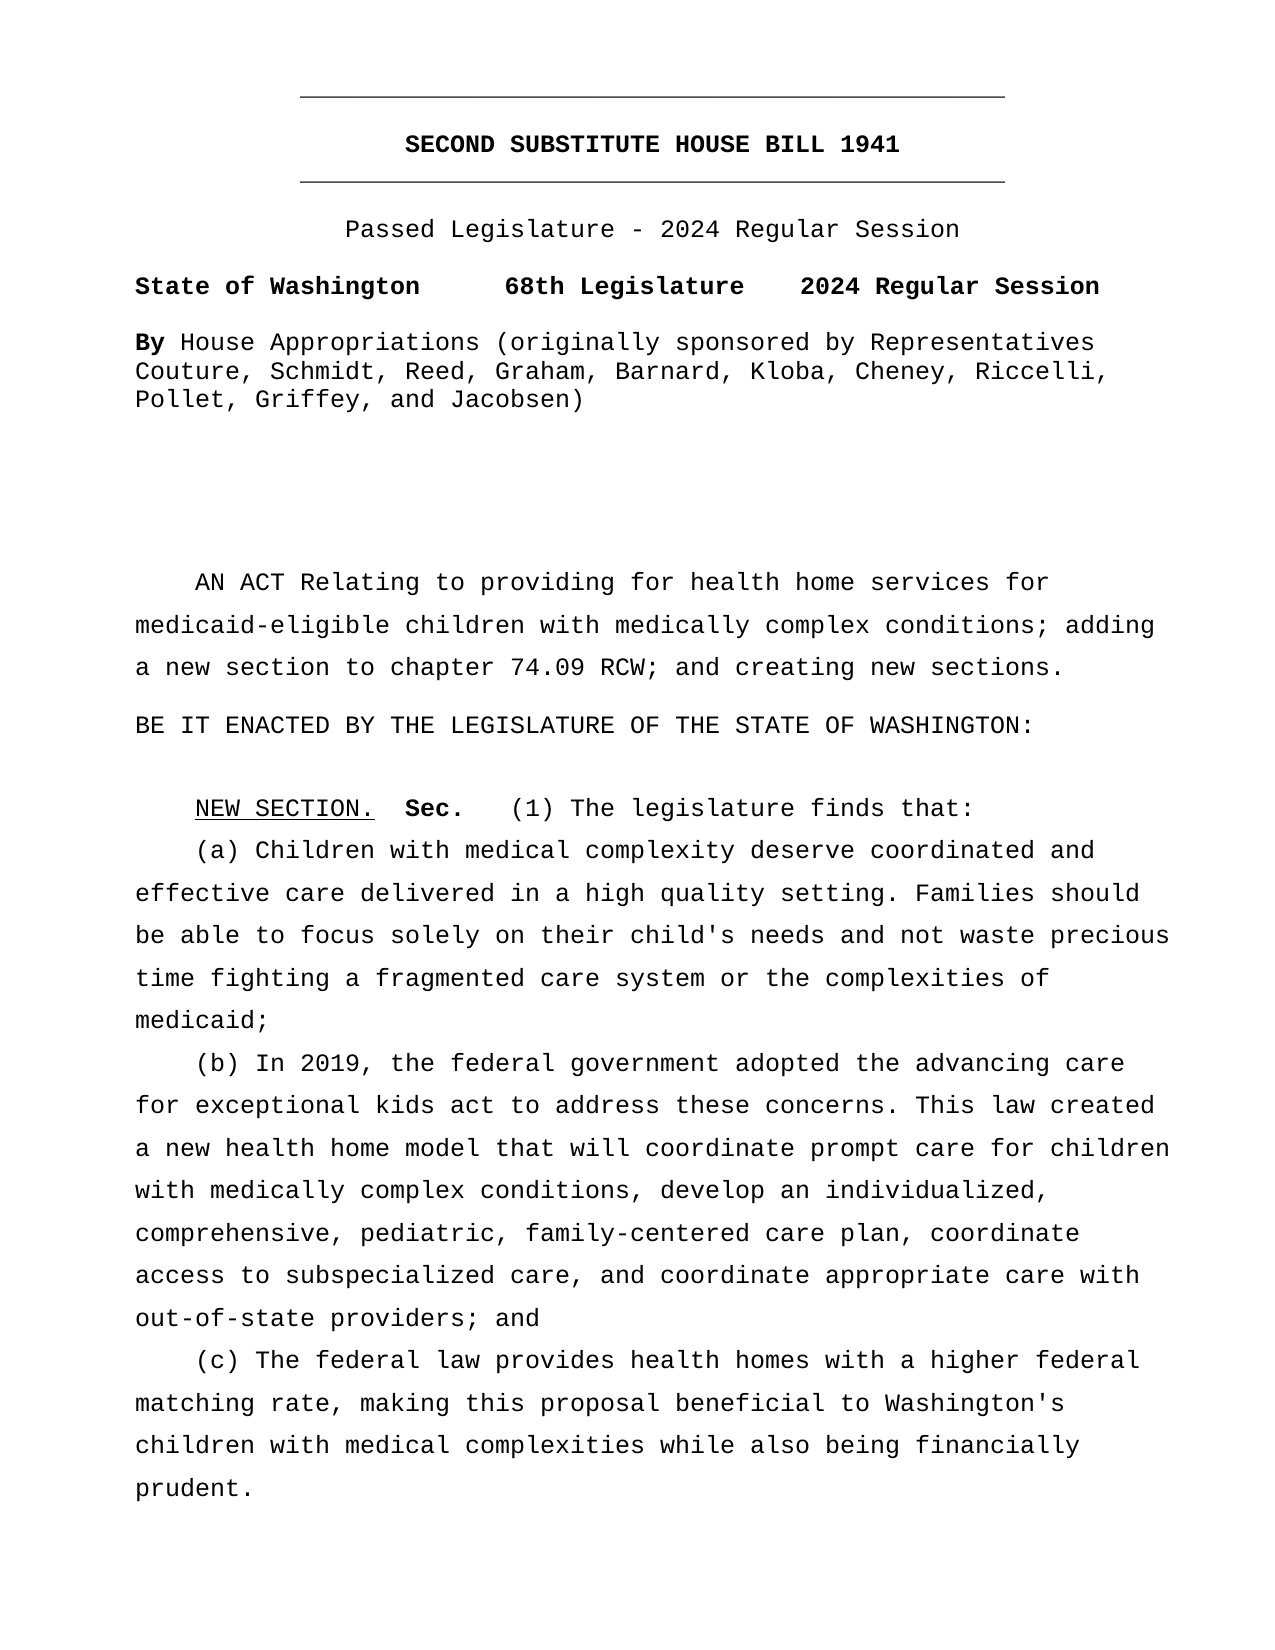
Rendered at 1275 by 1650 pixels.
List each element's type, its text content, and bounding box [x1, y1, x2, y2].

text (a) Children with medical complexity deserve coordinated and effective care delivered in a high quality setting. Families should be able to focus solely on their child's needs and not waste precious time fighting a fragmented care system or the complexities of medicaid; [135, 825, 1170, 1037]
text State of Washington 68th Legislature 2024 Regular Session [135, 273, 1170, 302]
text By House Appropriations (originally sponsored by Representatives Couture, Schmidt, Reed, Graham, Barnard, Kloba, Cheney, Riccelli, Pollet, Griffey, and Jacobsen) [135, 330, 1170, 415]
text BE IT ENACTED BY THE LEGISLATURE OF THE STATE OF WASHINGTON: [135, 712, 1170, 741]
text AN ACT Relating to providing for health home services for medicaid-eligible children with medically complex conditions; adding a new section to chapter 74.09 RCW; and creating new sections. [135, 557, 1170, 684]
text (b) In 2019, the federal government adopted the advancing care for exceptional kids act to address these concerns. This law created a new health home model that will coordinate prompt care for children with medically complex conditions, develop an individualized, comprehensive, pediatric, family-centered care plan, coordinate access to subspecialized care, and coordinate appropriate care with out-of-state providers; and [135, 1037, 1170, 1335]
text SECOND SUBSTITUTE HOUSE BILL 1941 [135, 132, 1170, 160]
text NEW SECTION. Sec. (1) The legislature finds that: [135, 782, 1170, 825]
text _______________________________________________ [135, 75, 1170, 103]
text (c) The federal law provides health homes with a higher federal matching rate, making this proposal beneficial to Washington's children with medical complexities while also being financially prudent. [135, 1335, 1170, 1505]
text _______________________________________________ [135, 160, 1170, 188]
text Passed Legislature - 2024 Regular Session [135, 217, 1170, 245]
